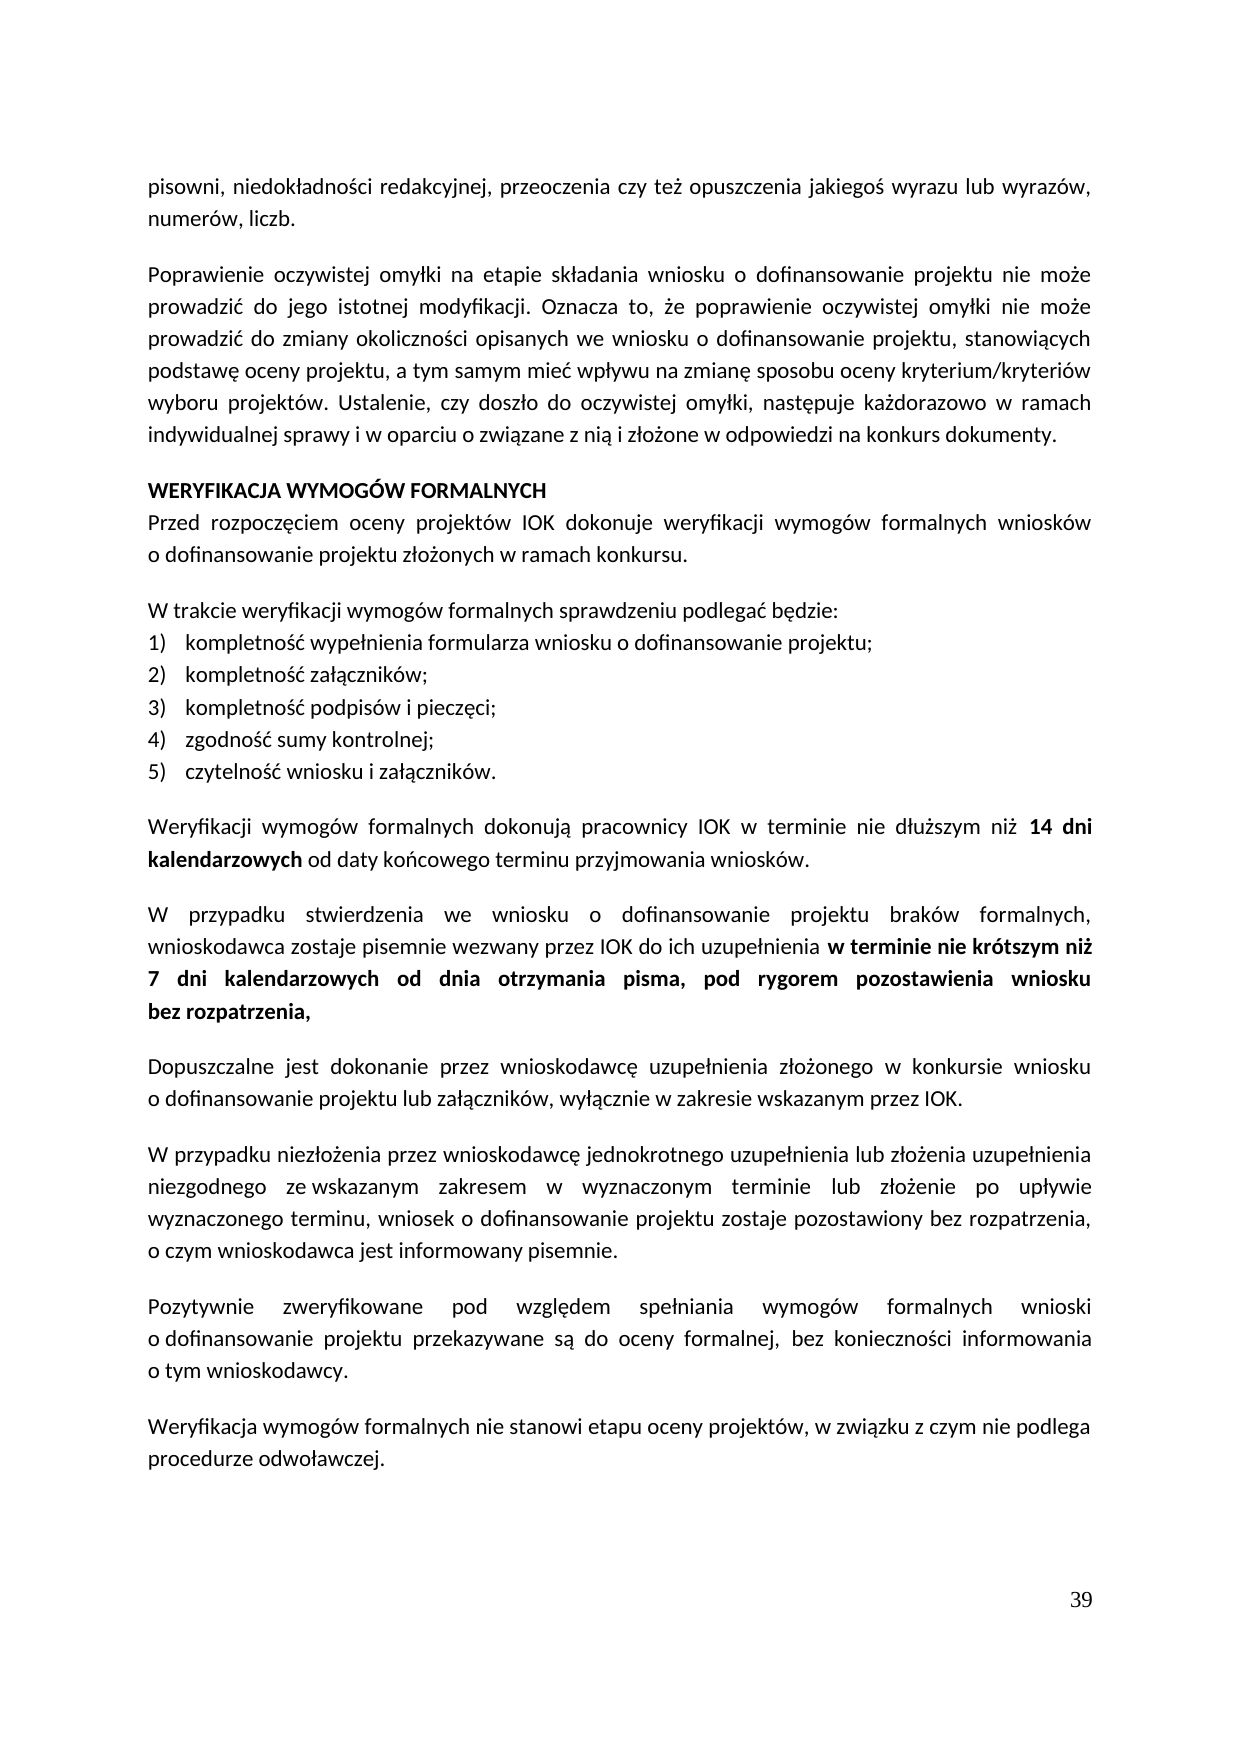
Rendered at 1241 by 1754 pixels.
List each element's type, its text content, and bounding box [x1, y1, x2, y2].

text Weryfikacja wymogów formalnych nie stanowi etapu oceny projektów, w związku z czym nie podlega procedurze odwoławczej. [148, 1412, 1093, 1472]
list zgodność sumy kontrolnej; [148, 725, 1093, 753]
text W trakcie weryfikacji wymogów formalnych sprawdzeniu podlegać będzie: [148, 596, 1093, 624]
list kompletność załączników; [148, 660, 1093, 688]
text Pozytywnie zweryfikowane pod względem spełniania wymogów formalnych wnioski o dofinansowanie projektu przekazywane są do oceny formalnej, bez konieczności informowania o tym wnioskodawcy. [148, 1292, 1093, 1384]
text Weryfikacji wymogów formalnych dokonują pracownicy IOK w terminie nie dłuższym niż 14 dni kalendarzowych od daty końcowego terminu przyjmowania wniosków. [148, 812, 1093, 873]
text W przypadku stwierdzenia we wniosku o dofinansowanie projektu braków formalnych, wnioskodawca zostaje pisemnie wezwany przez IOK do ich uzupełnienia w terminie nie krótszym niż 7 dni kalendarzowych od dnia otrzymania pisma, pod rygorem pozostawienia wniosku bez rozpatrzenia, [148, 900, 1093, 1025]
text W przypadku niezłożenia przez wnioskodawcę jednokrotnego uzupełnienia lub złożenia uzupełnienia niezgodnego ze wskazanym zakresem w wyznaczonym terminie lub złożenie po upływie wyznaczonego terminu, wniosek o dofinansowanie projektu zostaje pozostawiony bez rozpatrzenia, o czym wnioskodawca jest informowany pisemnie. [148, 1140, 1093, 1264]
text Poprawienie oczywistej omyłki na etapie składania wniosku o dofinansowanie projektu nie może prowadzić do jego istotnej modyfikacji. Oznacza to, że poprawienie oczywistej omyłki nie może prowadzić do zmiany okoliczności opisanych we wniosku o dofinansowanie projektu, stanowiących podstawę oceny projektu, a tym samym mieć wpływu na zmianę sposobu oceny kryterium/kryteriów wyboru projektów. Ustalenie, czy doszło do oczywistej omyłki, następuje każdorazowo w ramach indywidualnej sprawy i w oparciu o związane z nią i złożone w odpowiedzi na konkurs dokumenty. [148, 260, 1093, 449]
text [148, 172, 1093, 232]
list kompletność podpisów i pieczęci; [148, 693, 1093, 721]
text Dopuszczalne jest dokonanie przez wnioskodawcę uzupełnienia złożonego w konkursie wniosku o dofinansowanie projektu lub załączników, wyłącznie w zakresie wskazanym przez IOK. [148, 1052, 1093, 1112]
text WERYFIKACJA WYMOGÓW FORMALNYCH [148, 476, 1093, 504]
text Przed rozpoczęciem oceny projektów IOK dokonuje weryfikacji wymogów formalnych wniosków o dofinansowanie projektu złożonych w ramach konkursu. [148, 508, 1093, 568]
list kompletność wypełnienia formularza wniosku o dofinansowanie projektu; [148, 628, 1093, 656]
list czytelność wniosku i załączników. [148, 757, 1093, 785]
